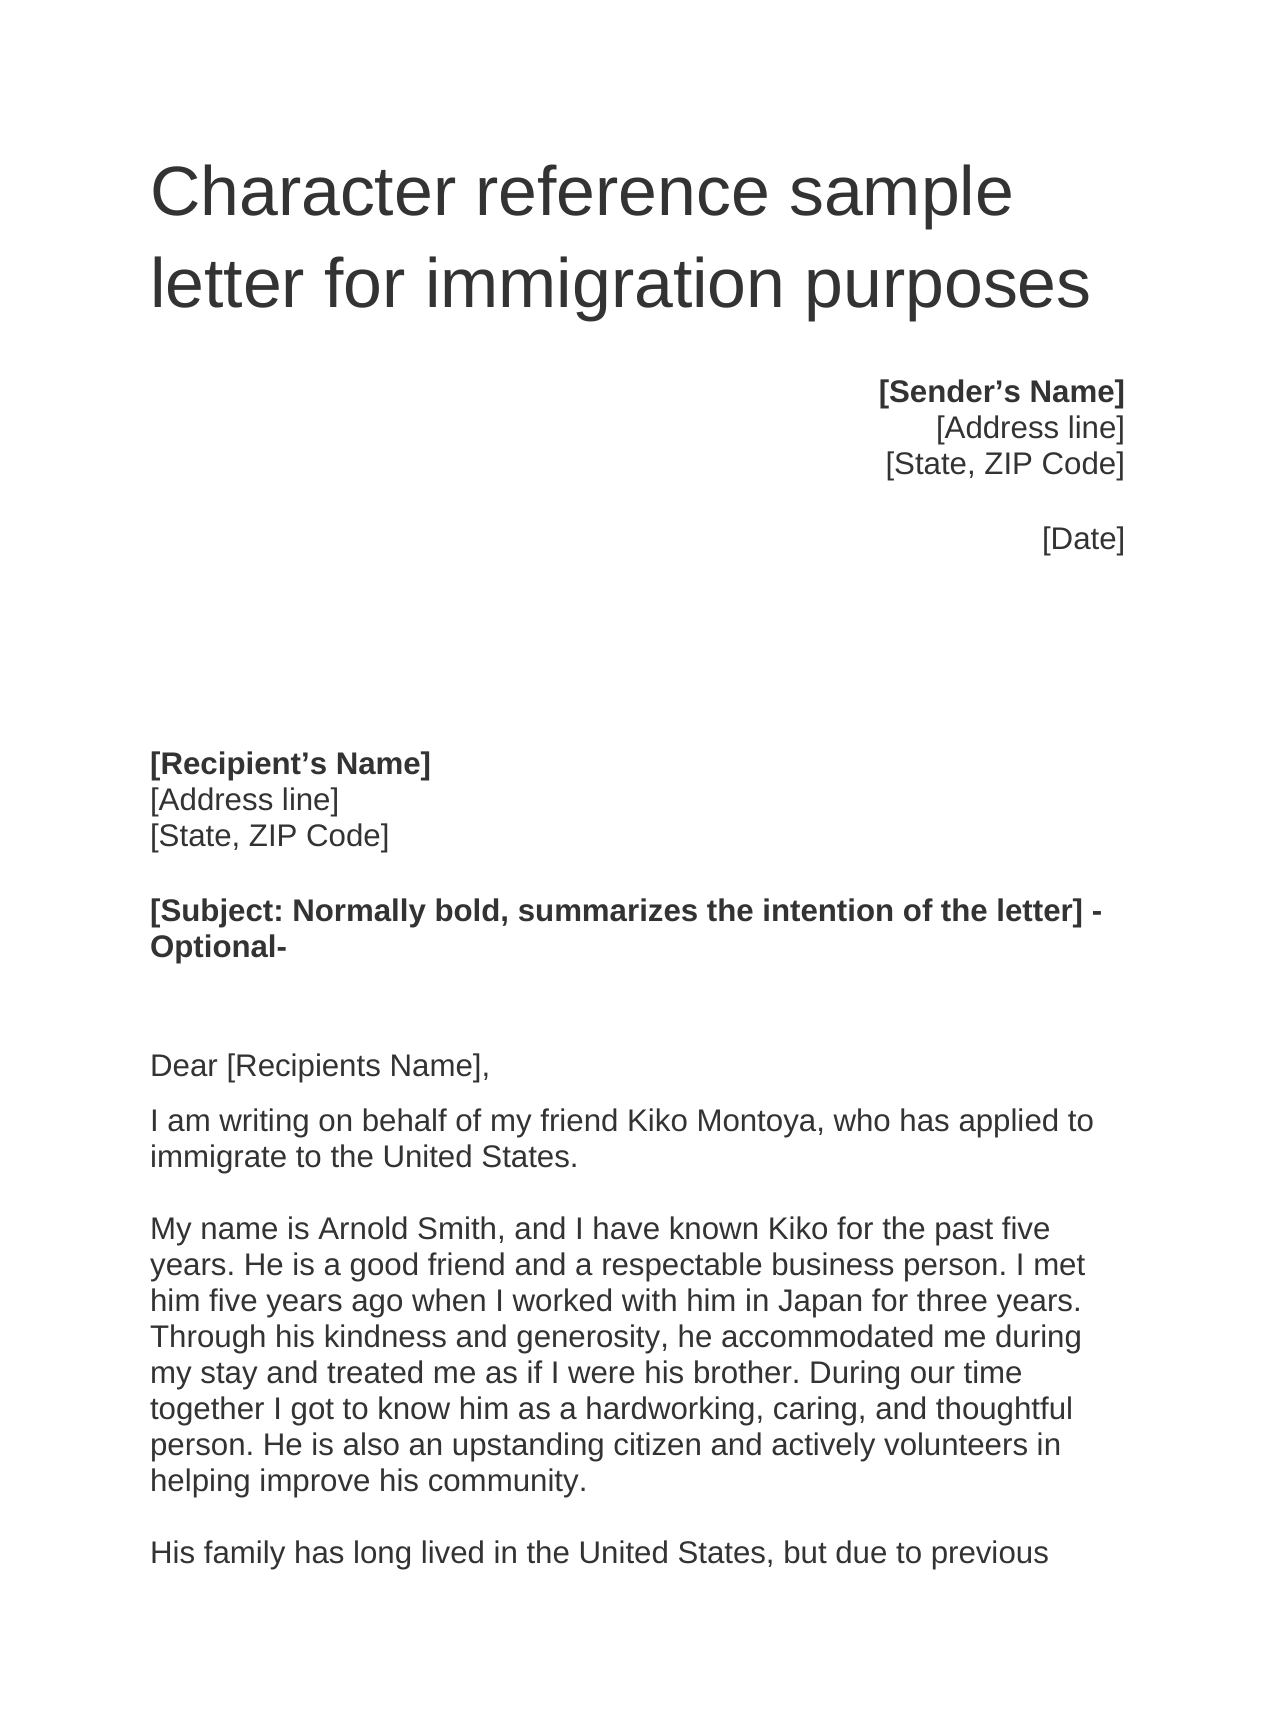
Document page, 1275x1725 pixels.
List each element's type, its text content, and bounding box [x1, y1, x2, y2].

text Dear [Recipients Name], [150, 1047, 1125, 1083]
subtitle Character reference sample letter for immigration purposes [150, 150, 1125, 323]
text [Date] [150, 520, 1125, 556]
text [Sender’s Name] [Address line] [State, ZIP Code] [150, 373, 1125, 481]
text [Subject: Normally bold, summarizes the intention of the letter] -Optional- [150, 892, 1125, 964]
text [150, 1102, 1125, 1570]
text [Recipient’s Name] [Address line] [State, ZIP Code] [150, 745, 1125, 853]
